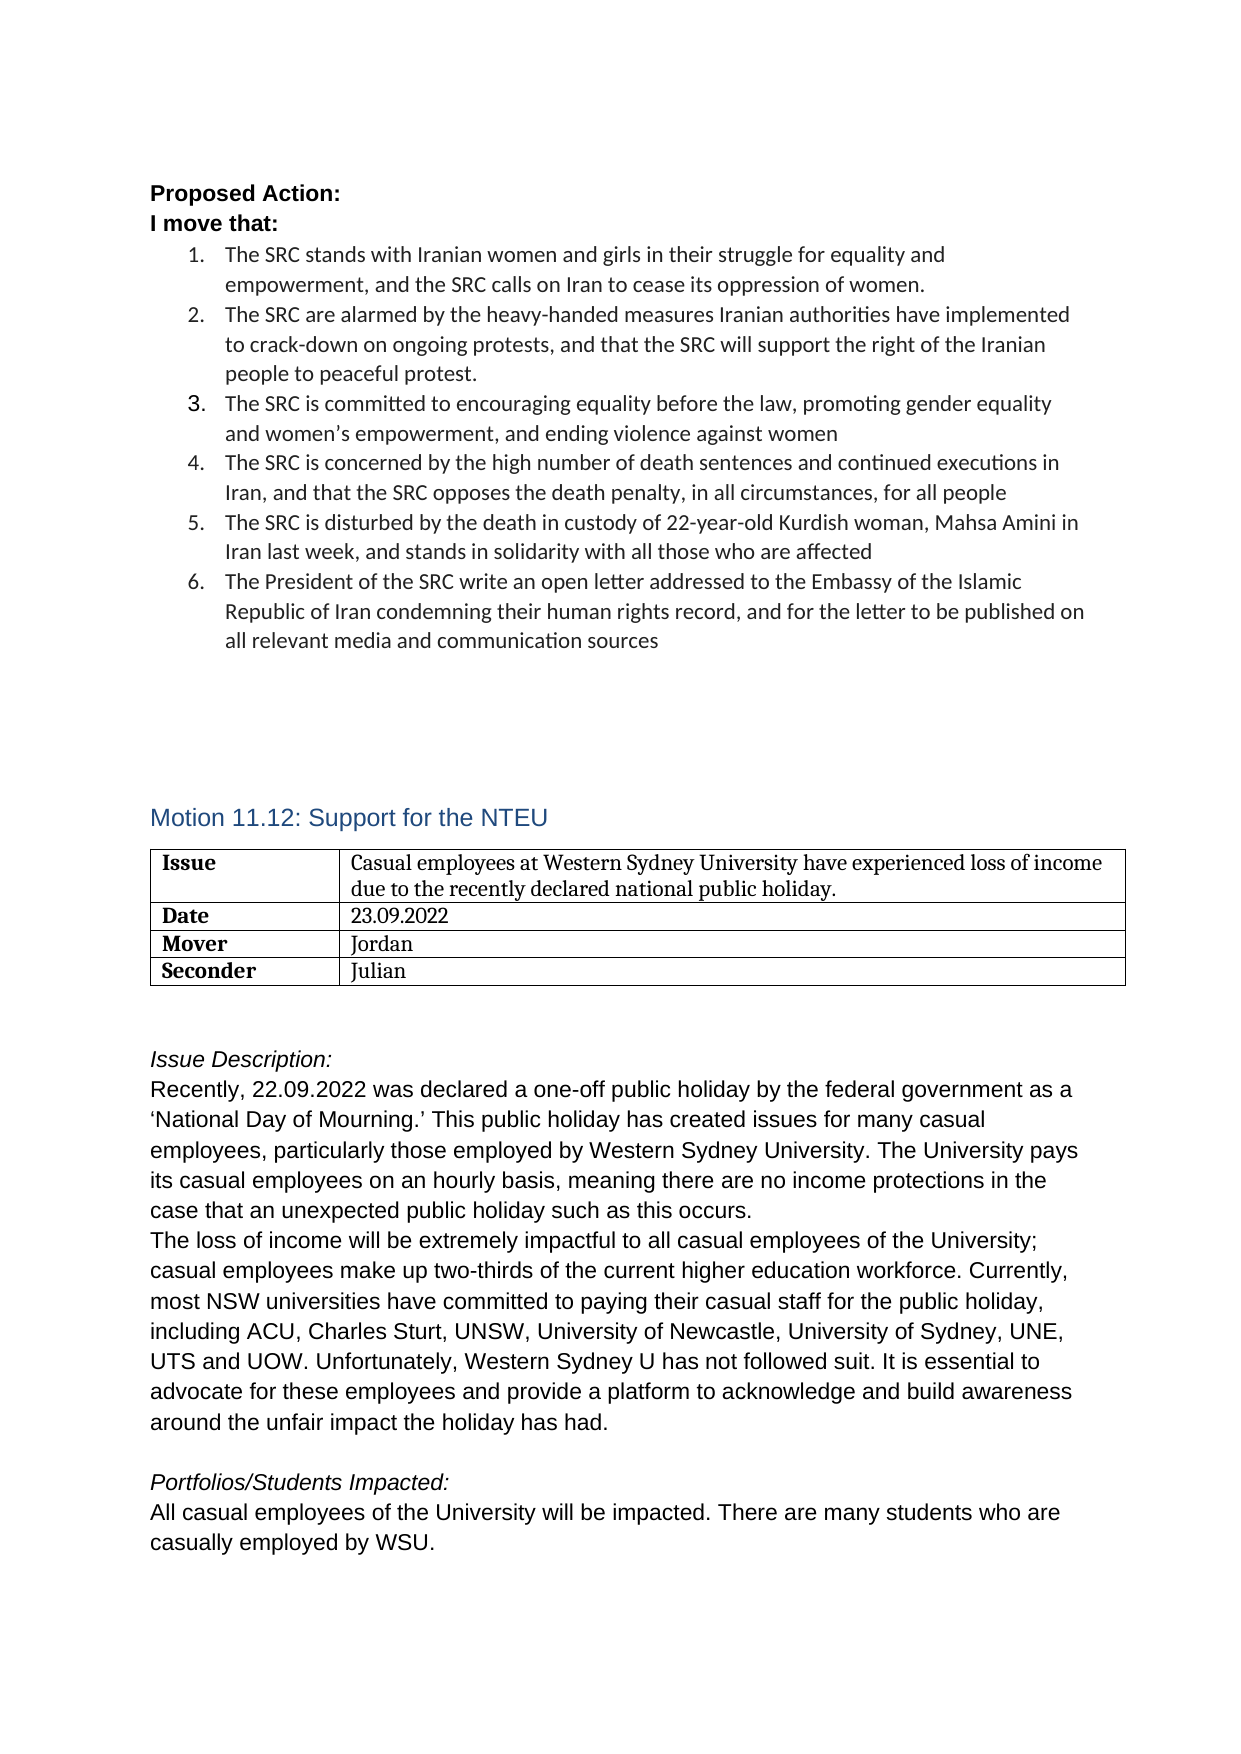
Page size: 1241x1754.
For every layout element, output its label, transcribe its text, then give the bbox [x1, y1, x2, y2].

subtitle Motion 11.12: Support for the NTEU [150, 803, 1090, 832]
text The loss of income will be extremely impactful to all casual employees of the University; casual employees make up two-thirds of the current higher education workforce. Currently, most NSW universities have committed to paying their casual staff for the public holiday, including ACU, Charles Sturt, UNSW, University of Newcastle, University of Sydney, UNE, UTS and UOW. Unfortunately, Western Sydney U has not followed suit. It is essential to advocate for these employees and provide a platform to acknowledge and build awareness around the unfair impact the holiday has had. [150, 1227, 1090, 1435]
table_header Casual employees at Western Sydney University have experienced loss of income due to the recently declared national public holiday. [340, 850, 1125, 902]
table_header Issue [151, 850, 339, 902]
list The SRC are alarmed by the heavy-handed measures Iranian authorities have implemented to crack-down on ongoing protests, and that the SRC will support the right of the Iranian people to peaceful protest. [187, 300, 1090, 387]
table_cell Mover [151, 931, 339, 957]
table_cell Julian [340, 958, 1125, 984]
text Recently, 22.09.2022 was declared a one-off public holiday by the federal government as a ‘National Day of Mourning.’ This public holiday has created issues for many casual employees, particularly those employed by Western Sydney University. The University pays its casual employees on an hourly basis, meaning there are no income protections in the case that an unexpected public holiday such as this occurs. [150, 1076, 1090, 1223]
table_cell Jordan [340, 931, 1125, 957]
list The President of the SRC write an open letter addressed to the Embassy of the Islamic Republic of Iran condemning their human rights record, and for the letter to be published on all relevant media and communication sources [187, 567, 1090, 654]
table_cell 23.09.2022 [340, 903, 1125, 930]
text I move that: [150, 210, 1090, 237]
text Issue Description: [150, 1046, 1090, 1072]
text Proposed Action: [150, 180, 1090, 207]
list The SRC is concerned by the high number of death sentences and continued executions in Iran, and that the SRC opposes the death penalty, in all circumstances, for all people [187, 448, 1090, 506]
table_cell Date [151, 903, 339, 930]
list The SRC is disturbed by the death in custody of 22-year-old Kurdish woman, Mahsa Amini in Iran last week, and stands in solidarity with all those who are affected [187, 508, 1090, 566]
list The SRC stands with Iranian women and girls in their struggle for equality and empowerment, and the SRC calls on Iran to cease its oppression of women. [187, 241, 1090, 298]
text All casual employees of the University will be impacted. There are many students who are casually employed by WSU. [150, 1499, 1090, 1556]
list The SRC is committed to encouraging equality before the law, promoting gender equality and women’s empowerment, and ending violence against women [187, 389, 1090, 447]
table_cell Seconder [151, 958, 339, 984]
text Portfolios/Students Impacted: [150, 1469, 1090, 1495]
